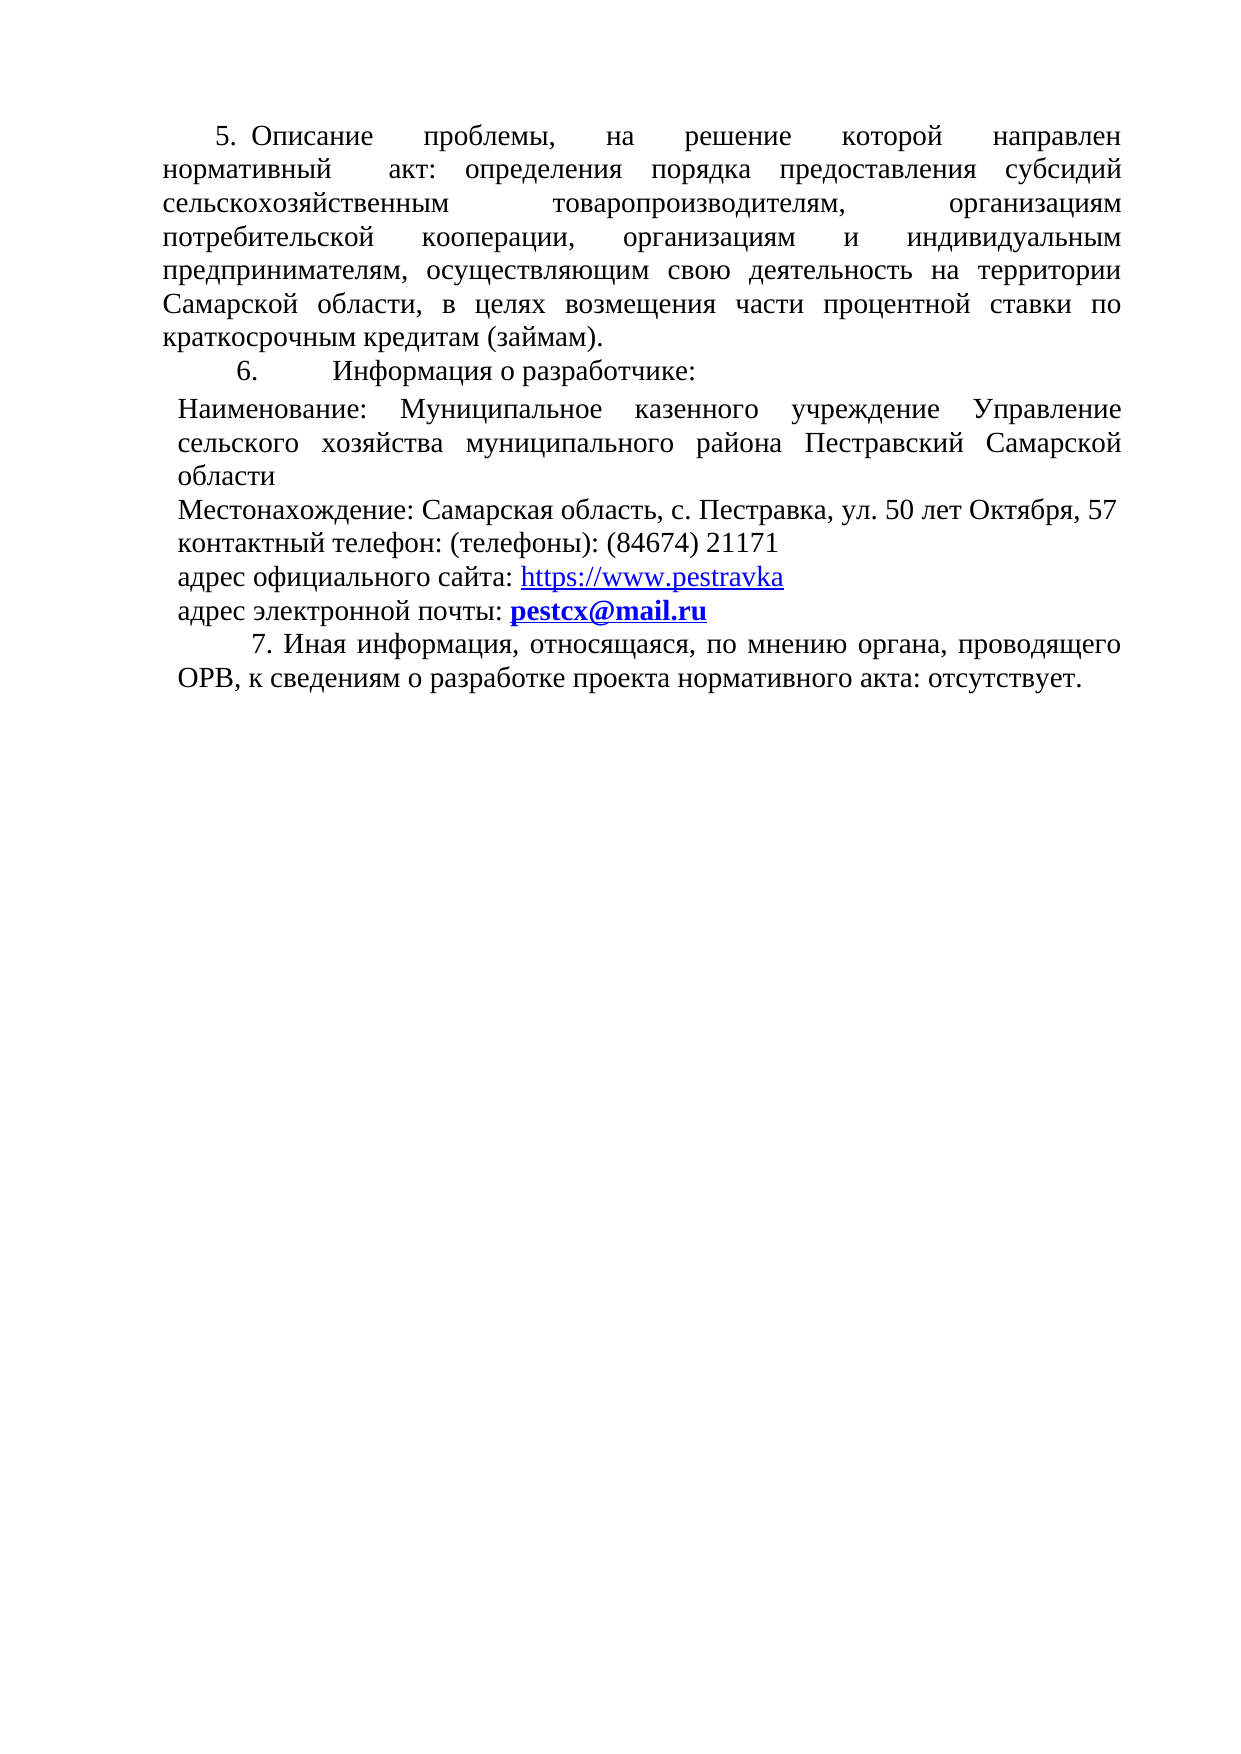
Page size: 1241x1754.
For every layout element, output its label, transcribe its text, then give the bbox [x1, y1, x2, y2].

text 7. Иная информация, относящаяся, по мнению органа, проводящего ОРВ, к сведениям о разработке проекта нормативного акта: отсутствует. [177, 626, 1122, 693]
list Описание проблемы, на решение которой направлен нормативный акт: определения порядка предоставления субсидий сельскохозяйственным товаропроизводителям, организациям потребительской кооперации, организациям и индивидуальным предпринимателям, осуществляющим свою деятельность на территории Самарской области, в целях возмещения части процентной ставки по краткосрочным кредитам (займам). [162, 118, 1122, 353]
list Информация о разработчике: [177, 353, 1122, 386]
text адрес официального сайта: https://www.pestravka [177, 559, 1122, 593]
text адрес электронной почты: pestcx@mail.ru [177, 593, 1122, 626]
text Местонахождение: Самарская область, с. Пестравка, ул. 50 лет Октября, 57 [177, 492, 1122, 526]
text контактный телефон: (телефоны): (84674) 21171 [177, 526, 1122, 559]
text Наименование: Муниципальное казенного учреждение Управление сельского хозяйства муниципального района Пестравский Самарской области [177, 391, 1122, 492]
